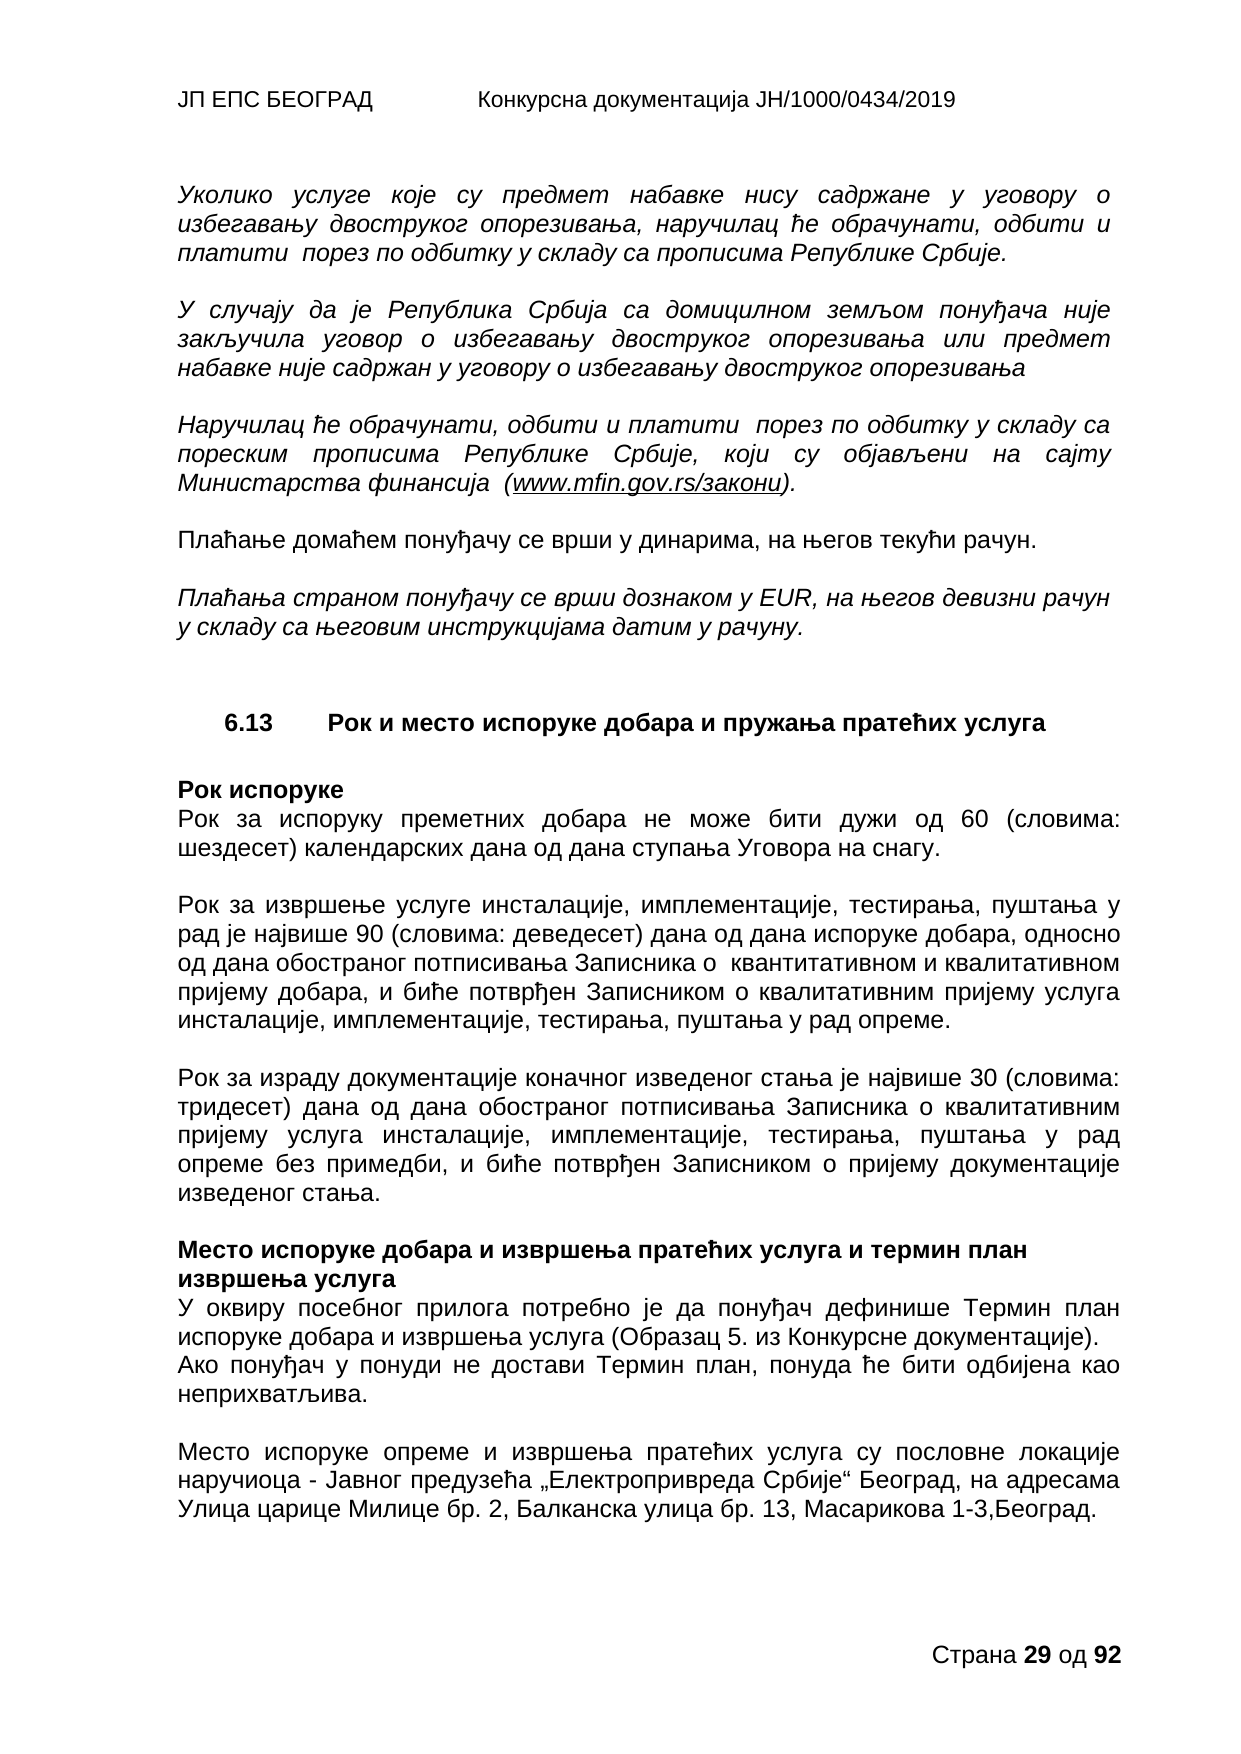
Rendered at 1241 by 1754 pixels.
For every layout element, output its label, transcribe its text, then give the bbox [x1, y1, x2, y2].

list Рок и место испоруке добара и пружања пратећих услуга [224, 708, 1121, 737]
text Наручилац ће обрачунати, одбити и платити порез по одбитку у складу са пореским прописима Републике Србије, који су објављени на сајту Министарства финансија (www.mfin.gov.rs/закони). [177, 410, 1114, 497]
text Ако понуђач у понуди не достави Термин план, понуда ће бити одбијена као неприхватљива. [177, 1351, 1121, 1408]
text У случају да је Република Србија са домицилном земљом понуђача није закључила уговор о избегавању двоструког опорезивања или предмет набавке није садржан у уговору о избегавању двоструког опорезивања [177, 295, 1114, 382]
text Место испоруке опреме и извршења пратећих услуга су пословне локације наручиоца - Јавног предузећа „Електропривреда Србије“ Београд, на адресама Улица царице Милице бр. 2, Балканска улица бр. 13, Масарикова 1-3,Београд. [177, 1437, 1121, 1523]
text Рок за испоруку преметних добара не може бити дужи од 60 (словима: шездесет) календарских дана од дана ступања Уговора на снагу. [177, 804, 1121, 862]
text Уколико услуге које су предмет набавке нису садржане у уговору о избегавању двоструког опорезивања, наручилац ће обрачунати, одбити и платити порез по одбитку у складу са прописима Републике Србије. [177, 180, 1114, 267]
text Плаћање домаћем понуђачу се врши у динарима, на његов текући рачун. [177, 525, 1114, 554]
text Плаћања страном понуђачу се врши дознаком у EUR, на његов девизни рачун у складу са његовим инструкцијама датим у рачуну. [177, 583, 1114, 640]
subtitle Место испоруке добара и извршења пратећих услуга и термин план извршења услуга [177, 1236, 1121, 1293]
text У оквиру посебног прилога потребно је да понуђач дефинише Термин план испоруке добара и извршења услуга (Образац 5. из Конкурсне документације). [177, 1293, 1121, 1351]
text Рок за израду документације коначног изведеног стања је највише 30 (словима: тридесет) дана од дана обостраног потписивања Записника о квалитативним пријему услуга инсталације, имплементације, тестирања, пуштања у рад опреме без примедби, и биће потврђен Записником о пријему документације изведеног стања. [177, 1063, 1121, 1207]
text Рок испоруке [177, 776, 1121, 804]
text Рок за извршење услуге инсталације, имплементације, тестирања, пуштања у рад је највише 90 (словима: дeведесет) дана од дана испоруке добара, односно од дана обостраног потписивања Записника о квантитативном и квалитативном пријему добара, и биће потврђен Записником о квалитативним пријему услуга инсталације, имплементације, тестирања, пуштања у рад опреме. [177, 891, 1121, 1034]
